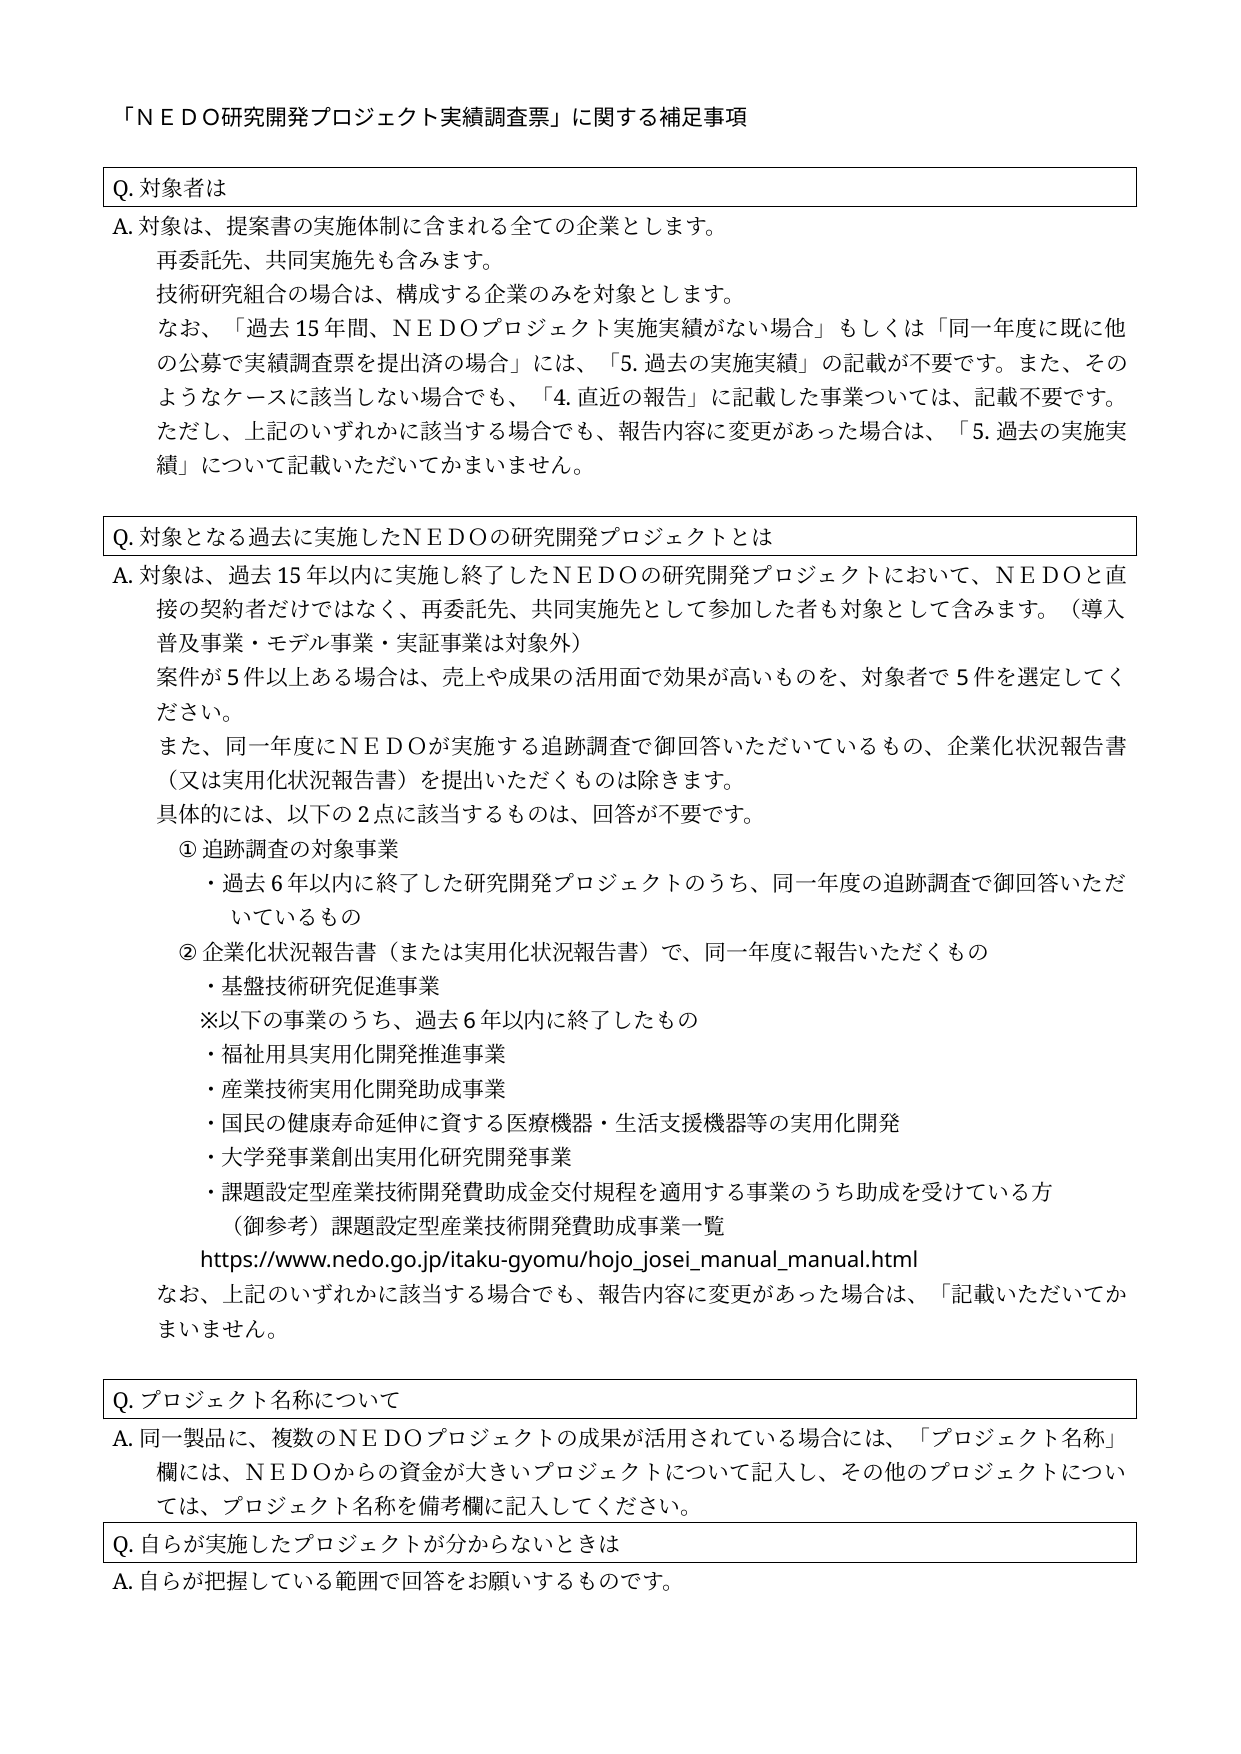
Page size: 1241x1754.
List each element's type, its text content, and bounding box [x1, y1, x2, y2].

text Q. 対象者は [104, 168, 1136, 206]
text なお、「過去15年間、ＮＥＤＯプロジェクト実施実績がない場合」もしくは「同一年度に既に他の公募で実績調査票を提出済の場合」には、「5. 過去の実施実績」の記載が不要です。また、そのようなケースに該当しない場合でも、「4. 直近の報告」に記載した事業ついては、記載不要です。ただし、上記のいずれかに該当する場合でも、報告内容に変更があった場合は、「5. 過去の実施実績」について記載いただいてかまいません。 [112, 310, 1128, 482]
text なお、上記のいずれかに該当する場合でも、報告内容に変更があった場合は、「記載いただいてかまいません。 [156, 1276, 1128, 1345]
text ・過去6年以内に終了した研究開発プロジェクトのうち、同一年度の追跡調査で御回答いただいているもの [200, 865, 1128, 933]
text また、同一年度にＮＥＤＯが実施する追跡調査で御回答いただいているもの、企業化状況報告書（又は実用化状況報告書）を提出いただくものは除きます。 [112, 728, 1128, 796]
text 案件が5件以上ある場合は、売上や成果の活用面で効果が高いものを、対象者で5件を選定してください。 [156, 659, 1128, 728]
text （御参考）課題設定型産業技術開発費助成事業一覧 [200, 1208, 1128, 1242]
text Q. プロジェクト名称について [104, 1380, 1136, 1418]
text A. 同一製品に、複数のＮＥＤＯプロジェクトの成果が活用されている場合には、「プロジェクト名称」欄には、ＮＥＤＯからの資金が大きいプロジェクトについて記入し、その他のプロジェクトについては、プロジェクト名称を備考欄に記入してください。 [112, 1419, 1128, 1522]
text 技術研究組合の場合は、構成する企業のみを対象とします。 [112, 276, 1128, 310]
text 「ＮＥＤＯ研究開発プロジェクト実績調査票」に関する補足事項 [112, 98, 1128, 133]
text 再委託先、共同実施先も含みます。 [112, 242, 1128, 276]
text 具体的には、以下の2点に該当するものは、回答が不要です。 [156, 796, 1128, 831]
text A. 対象は、提案書の実施体制に含まれる全ての企業とします。 [112, 207, 1128, 242]
text ①追跡調査の対象事業 [178, 831, 1128, 865]
text Q. 自らが実施したプロジェクトが分からないときは [104, 1523, 1136, 1562]
text ・福祉用具実用化開発推進事業 [200, 1036, 1128, 1071]
text ・基盤技術研究促進事業 [200, 968, 1128, 1002]
text ・国民の健康寿命延伸に資する医療機器・生活支援機器等の実用化開発 [200, 1105, 1128, 1139]
text A. 自らが把握している範囲で回答をお願いするものです。 [112, 1563, 1128, 1597]
text ・大学発事業創出実用化研究開発事業 [200, 1139, 1128, 1173]
text ※以下の事業のうち、過去6年以内に終了したもの [200, 1002, 1128, 1036]
text https://www.nedo.go.jp/itaku-gyomu/hojo_josei_manual_manual.html [200, 1242, 1128, 1276]
text A. 対象は、過去15年以内に実施し終了したＮＥＤＯの研究開発プロジェクトにおいて、ＮＥＤＯと直接の契約者だけではなく、再委託先、共同実施先として参加した者も対象として含みます。（導入普及事業・モデル事業・実証事業は対象外） [112, 556, 1128, 659]
text Q. 対象となる過去に実施したＮＥＤＯの研究開発プロジェクトとは [104, 517, 1136, 555]
text ・産業技術実用化開発助成事業 [200, 1071, 1128, 1105]
text ②企業化状況報告書（または実用化状況報告書）で、同一年度に報告いただくもの [178, 933, 1128, 968]
text ・課題設定型産業技術開発費助成金交付規程を適用する事業のうち助成を受けている方 [200, 1173, 1128, 1208]
